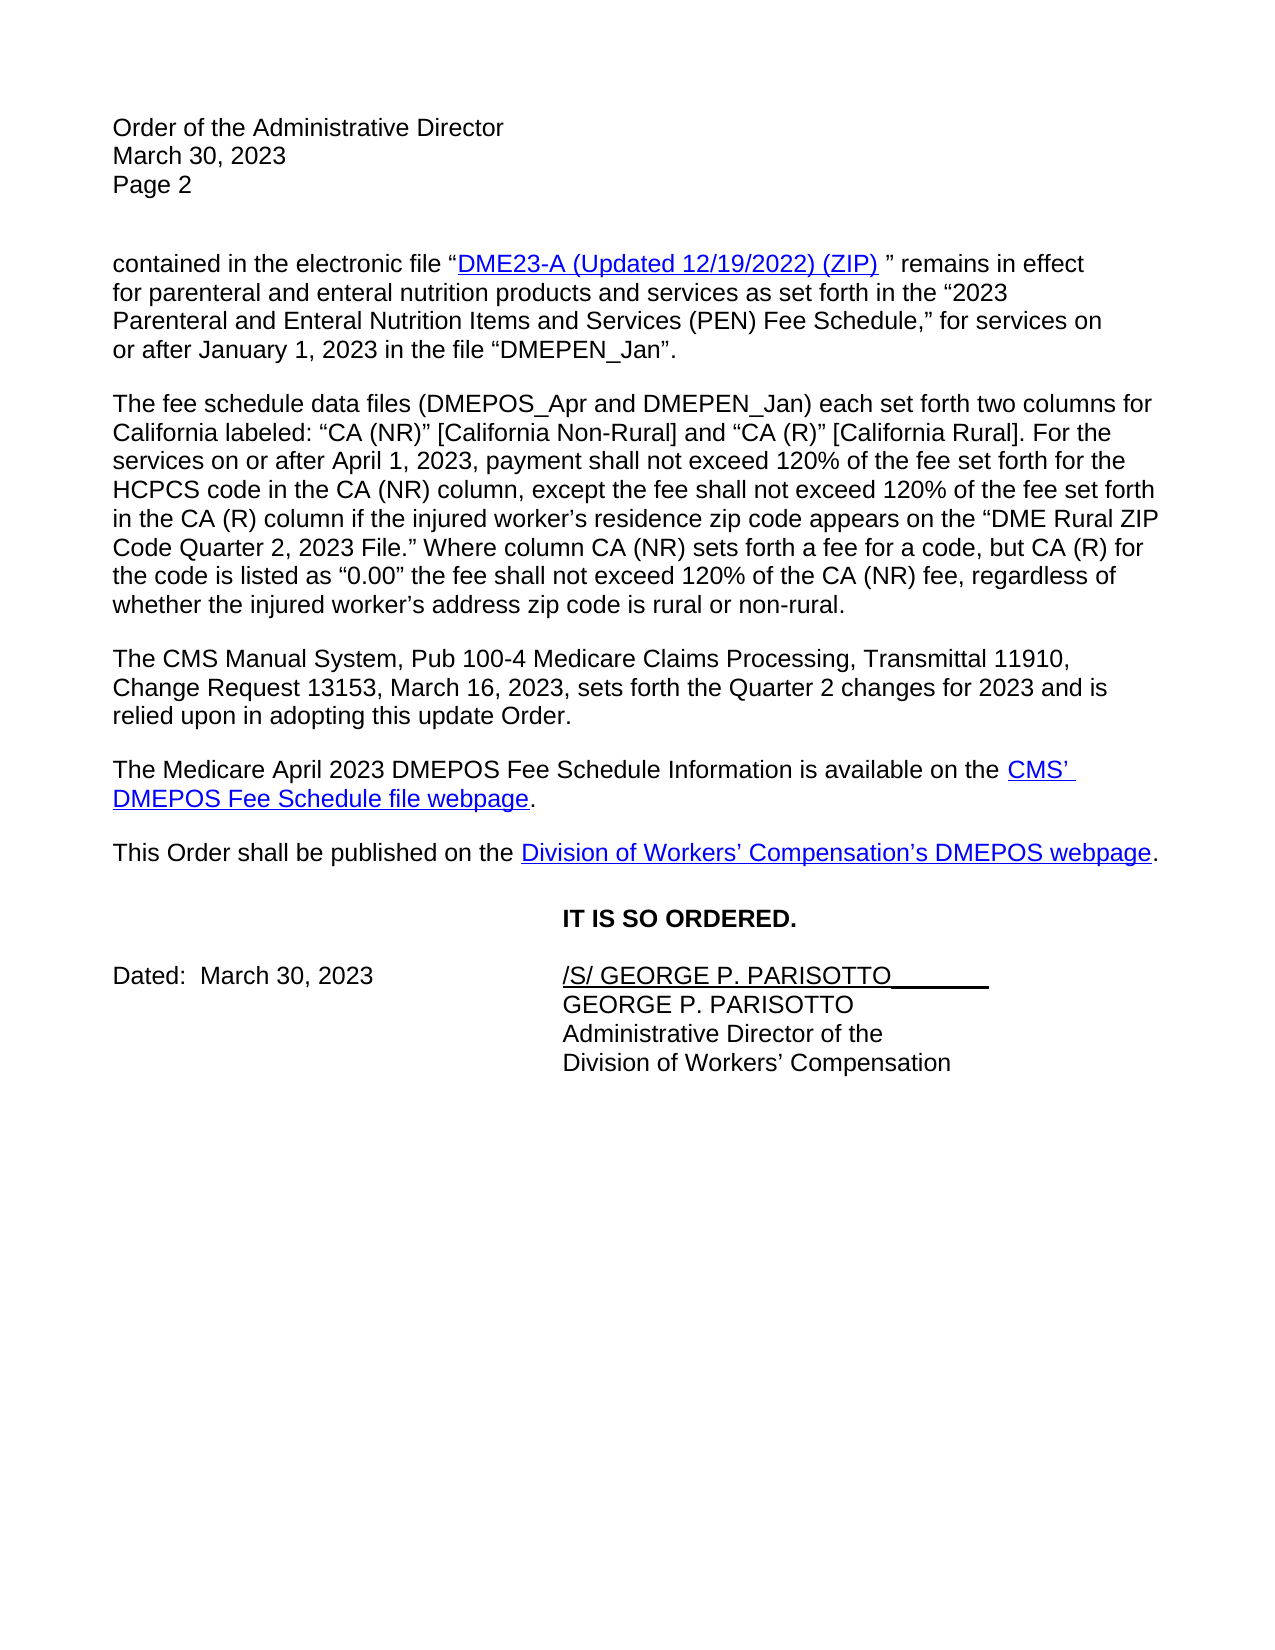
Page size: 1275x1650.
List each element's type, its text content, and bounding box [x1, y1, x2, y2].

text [112, 249, 1116, 364]
text The Medicare April 2023 DMEPOS Fee Schedule Information is available on the CMS’ DMEPOS Fee Schedule file webpage. [112, 755, 1162, 812]
text Division of Workers’ Compensation [487, 1047, 1162, 1076]
text IT IS SO ORDERED. [553, 904, 1162, 932]
text GEORGE P. PARISOTTO [487, 990, 1162, 1019]
text This Order shall be published on the Division of Workers’ Compensation’s DMEPOS webpage. [112, 837, 1162, 866]
text Administrative Director of the [487, 1019, 1162, 1047]
text Dated: March 30, 2023 /S/ GEORGE P. PARISOTTO_______ [112, 961, 1162, 990]
text The CMS Manual System, Pub 100-4 Medicare Claims Processing, Transmittal 11910, Change Request 13153, March 16, 2023, sets forth the Quarter 2 changes for 2023 and is relied upon in adopting this update Order. [112, 644, 1116, 730]
text The fee schedule data files (DMEPOS_Apr and DMEPEN_Jan) each set forth two columns for California labeled: “CA (NR)” [California Non-Rural] and “CA (R)” [California Rural]. For the services on or after April 1, 2023, payment shall not exceed 120% of the fee set forth for the HCPCS code in the CA (NR) column, except the fee shall not exceed 120% of the fee set forth in the CA (R) column if the injured worker’s residence zip code appears on the “DME Rural ZIP Code Quarter 2, 2023 File.” Where column CA (NR) sets forth a fee for a code, but CA (R) for the code is listed as “0.00” the fee shall not exceed 120% of the CA (NR) fee, regardless of whether the injured worker’s address zip code is rural or non-rural. [112, 389, 1162, 619]
